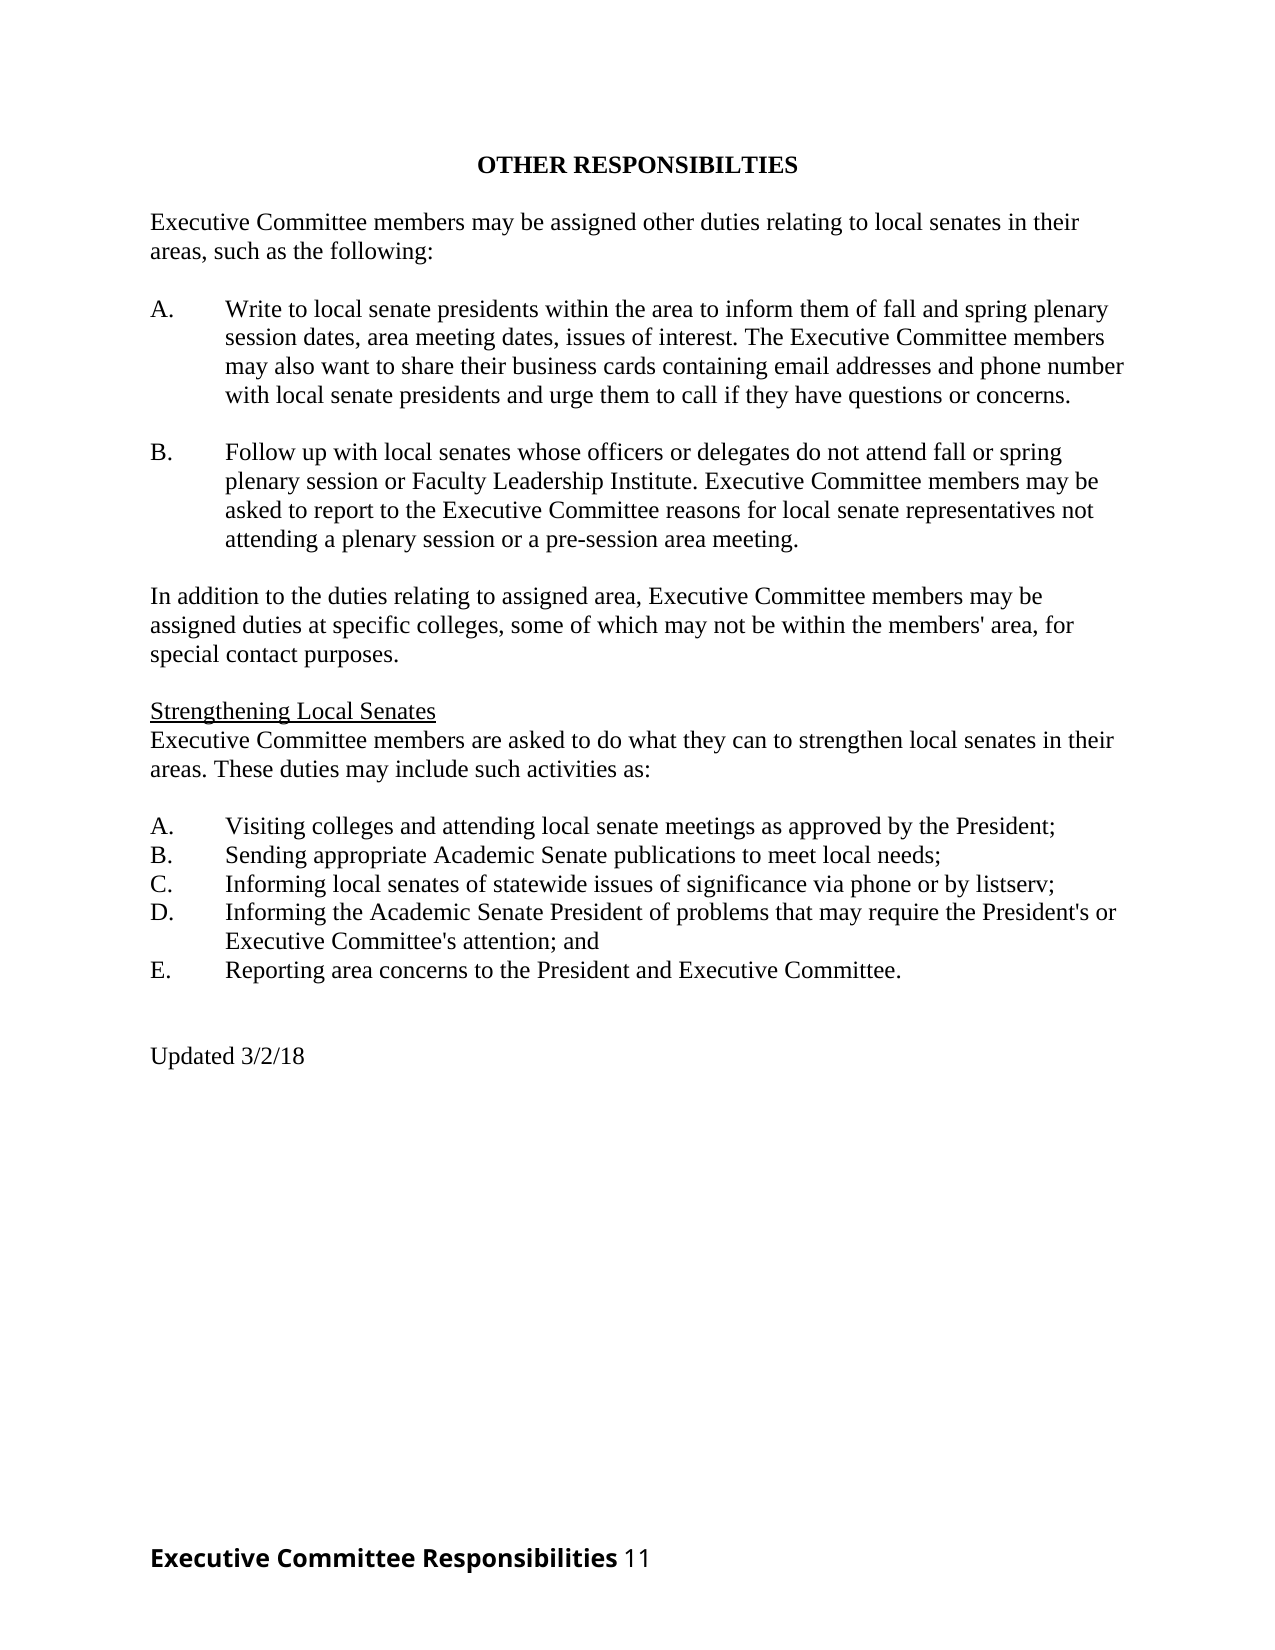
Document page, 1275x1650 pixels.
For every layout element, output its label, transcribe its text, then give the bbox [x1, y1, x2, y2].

text B. Sending appropriate Academic Senate publications to meet local needs; [150, 840, 1125, 869]
text OTHER RESPONSIBILTIES [150, 150, 1125, 179]
subtitle Strengthening Local Senates [150, 696, 1125, 725]
text Executive Committee members are asked to do what they can to strengthen local senates in their areas. These duties may include such activities as: [150, 725, 1125, 782]
text A. Visiting colleges and attending local senate meetings as approved by the President; [150, 811, 1125, 840]
text Executive Committee members may be assigned other duties relating to local senates in their areas, such as the following: [150, 207, 1125, 265]
text B. Follow up with local senates whose officers or delegates do not attend fall or spring plenary session or Faculty Leadership Institute. Executive Committee members may be asked to report to the Executive Committee reasons for local senate representatives not attending a plenary session or a pre-session area meeting. [150, 437, 1125, 552]
text E. Reporting area concerns to the President and Executive Committee. [150, 955, 1125, 984]
text C. Informing local senates of statewide issues of significance via phone or by listserv; [150, 869, 1125, 897]
text In addition to the duties relating to assigned area, Executive Committee members may be assigned duties at specific colleges, some of which may not be within the members' area, for special contact purposes. [150, 581, 1125, 667]
text A. Write to local senate presidents within the area to inform them of fall and spring plenary session dates, area meeting dates, issues of interest. The Executive Committee members may also want to share their business cards containing email addresses and phone number with local senate presidents and urge them to call if they have questions or concerns. [150, 294, 1125, 409]
text Updated 3/2/18 [150, 1041, 1125, 1070]
text D. Informing the Academic Senate President of problems that may require the President's or Executive Committee's attention; and [150, 897, 1125, 955]
